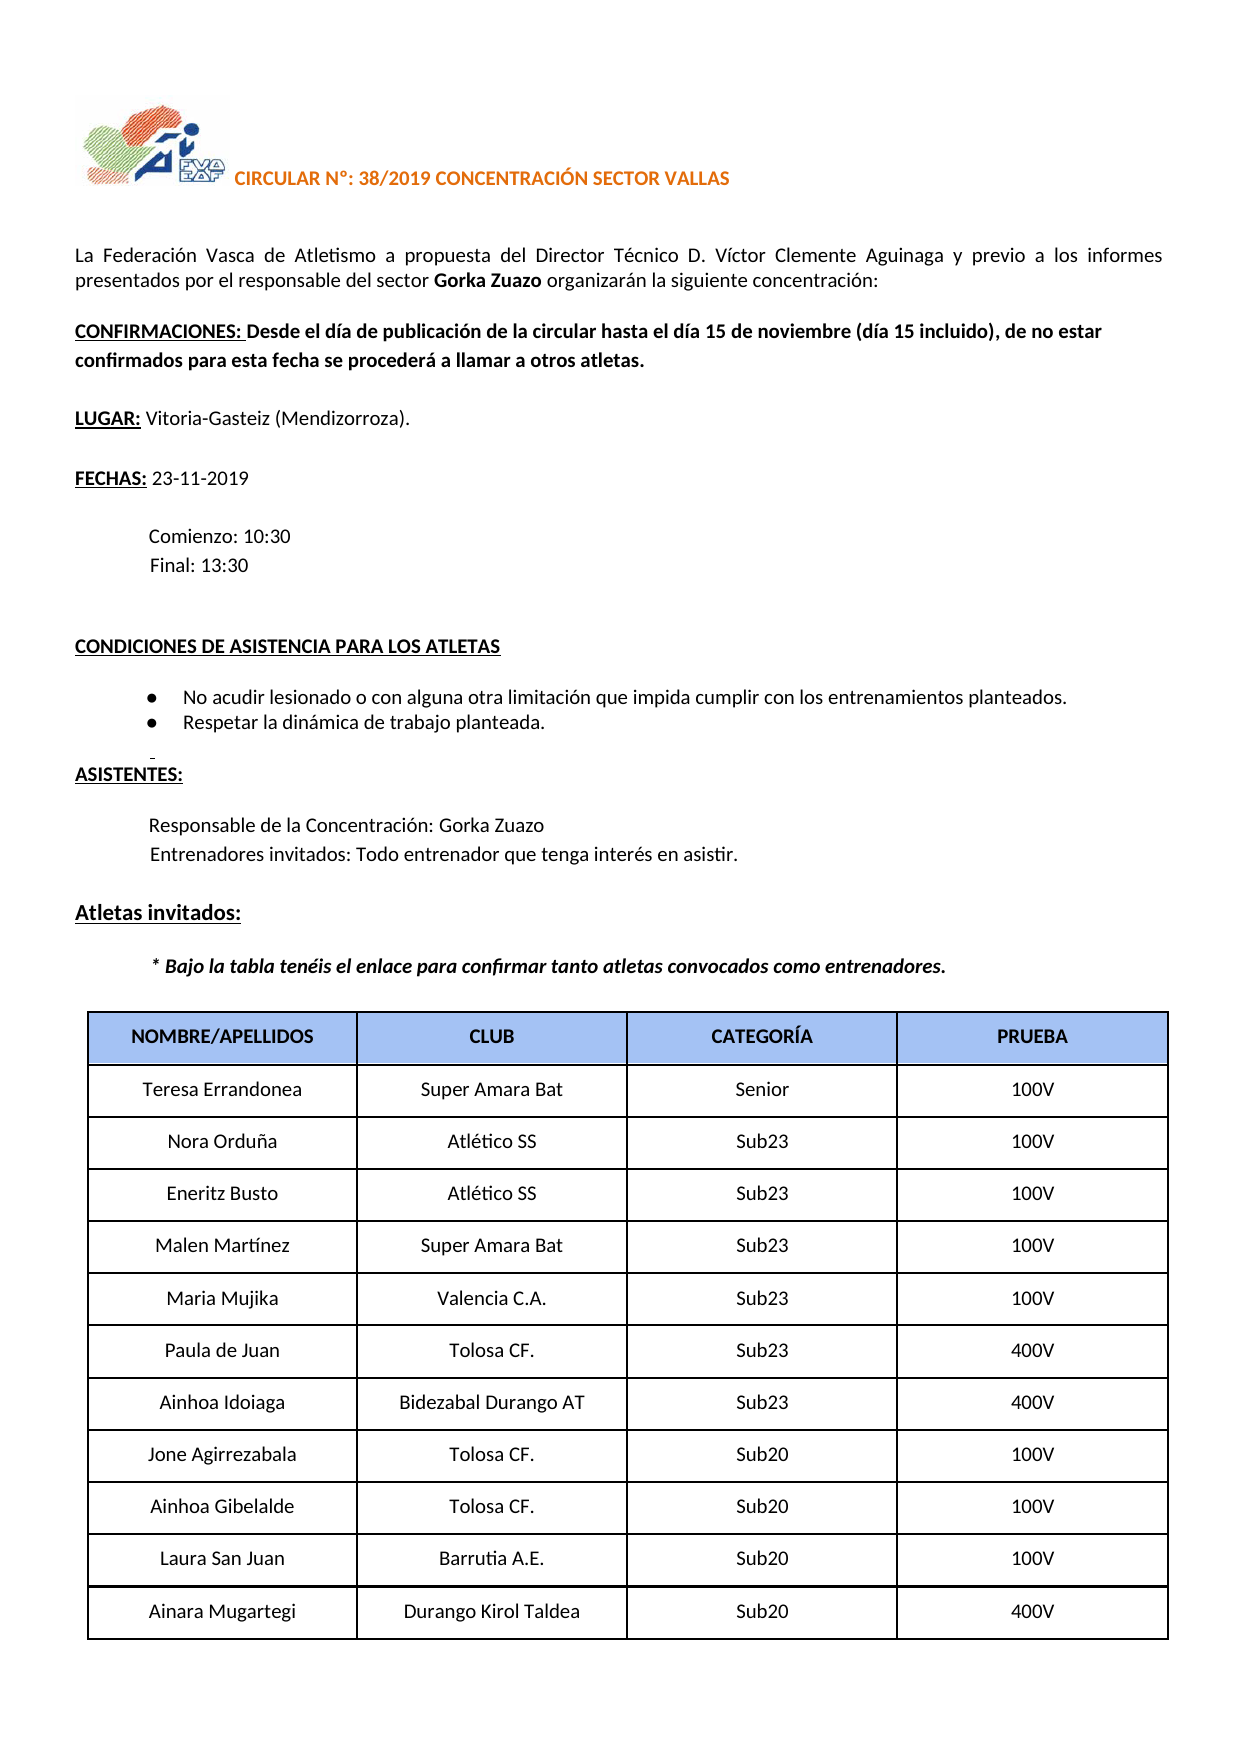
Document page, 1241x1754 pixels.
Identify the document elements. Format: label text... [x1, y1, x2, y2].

text Comienzo: 10:30 [75, 523, 1165, 549]
table_cell Ainhoa Idoiaga [89, 1379, 356, 1429]
table_cell Sub23 [628, 1379, 896, 1429]
table_cell Bidezabal Durango AT [358, 1379, 626, 1429]
table_cell 100V [898, 1222, 1167, 1272]
table_cell Sub20 [628, 1535, 896, 1585]
table_cell Durango Kirol Taldea [358, 1588, 626, 1637]
table_cell Laura San Juan [89, 1535, 356, 1585]
table_cell 100V [898, 1483, 1167, 1533]
list Respetar la dinámica de trabajo planteada. [145, 709, 1165, 735]
text La Federación Vasca de Atletismo a propuesta del Director Técnico D. Víctor Clemente Aguinaga y previo a los informes presentados por el responsable del sector Gorka Zuazo organizarán la siguiente concentración: [75, 242, 1165, 293]
table_cell Sub23 [628, 1326, 896, 1377]
text Atletas invitados: [75, 898, 1165, 927]
table_cell Super Amara Bat [358, 1222, 626, 1272]
table_cell Sub23 [628, 1222, 896, 1272]
table_cell Senior [628, 1066, 896, 1116]
table_cell Tolosa CF. [358, 1326, 626, 1377]
table_cell 400V [898, 1326, 1167, 1377]
table_cell Sub23 [628, 1274, 896, 1324]
table_cell 100V [898, 1535, 1167, 1585]
text LUGAR: Vitoria-Gasteiz (Mendizorroza). [75, 406, 1165, 431]
table_cell 100V [898, 1066, 1167, 1116]
table_cell Sub20 [628, 1588, 896, 1637]
text Final: 13:30 [150, 552, 1165, 578]
table_cell Sub20 [628, 1431, 896, 1481]
table_cell 100V [898, 1170, 1167, 1220]
table_header NOMBRE/APELLIDOS [89, 1013, 356, 1063]
table_cell 100V [898, 1274, 1167, 1324]
text ASISTENTES: [75, 761, 1165, 787]
text FECHAS: 23-11-2019 [75, 465, 1165, 490]
list No acudir lesionado o con alguna otra limitación que impida cumplir con los entrenamientos planteados. [145, 684, 1165, 709]
table_cell Malen Martínez [89, 1222, 356, 1272]
table_cell 100V [898, 1118, 1167, 1168]
table_cell Jone Agirrezabala [89, 1431, 356, 1481]
table_cell 100V [898, 1431, 1167, 1481]
table_cell 400V [898, 1379, 1167, 1429]
text * Bajo la tabla tenéis el enlace para confirmar tanto atletas convocados como entrenadores. [150, 953, 1165, 978]
table_cell Eneritz Busto [89, 1170, 356, 1220]
table_cell Tolosa CF. [358, 1431, 626, 1481]
table_cell Tolosa CF. [358, 1483, 626, 1533]
table_header CLUB [358, 1013, 626, 1063]
table_cell Super Amara Bat [358, 1066, 626, 1116]
table_cell Valencia C.A. [358, 1274, 626, 1324]
table_header CATEGORÍA [628, 1013, 896, 1063]
text CONDICIONES DE ASISTENCIA PARA LOS ATLETAS [75, 633, 1165, 659]
text Entrenadores invitados: Todo entrenador que tenga interés en asistir. [150, 841, 1165, 867]
text CONFIRMACIONES: Desde el día de publicación de la circular hasta el día 15 de noviembre (día 15 incluido), de no estar confirmados para esta fecha se procederá a llamar a otros atletas. [75, 318, 1165, 373]
table_cell Paula de Juan [89, 1326, 356, 1377]
table_cell Teresa Errandonea [89, 1066, 356, 1116]
table_cell Sub20 [628, 1483, 896, 1533]
table_cell Barrutia A.E. [358, 1535, 626, 1585]
table_cell Maria Mujika [89, 1274, 356, 1324]
table_cell 400V [898, 1588, 1167, 1637]
text Responsable de la Concentración: Gorka Zuazo [75, 812, 1165, 838]
table_cell Atlético SS [358, 1118, 626, 1168]
table_cell Sub23 [628, 1118, 896, 1168]
table_cell Ainhoa Gibelalde [89, 1483, 356, 1533]
table_cell Sub23 [628, 1170, 896, 1220]
text CIRCULAR Nº: 38/2019 CONCENTRACIÓN SECTOR VALLAS [75, 95, 1165, 191]
table_cell Nora Orduña [89, 1118, 356, 1168]
table_cell Ainara Mugartegi [89, 1588, 356, 1637]
table_header PRUEBA [898, 1013, 1167, 1063]
table_cell Atlético SS [358, 1170, 626, 1220]
